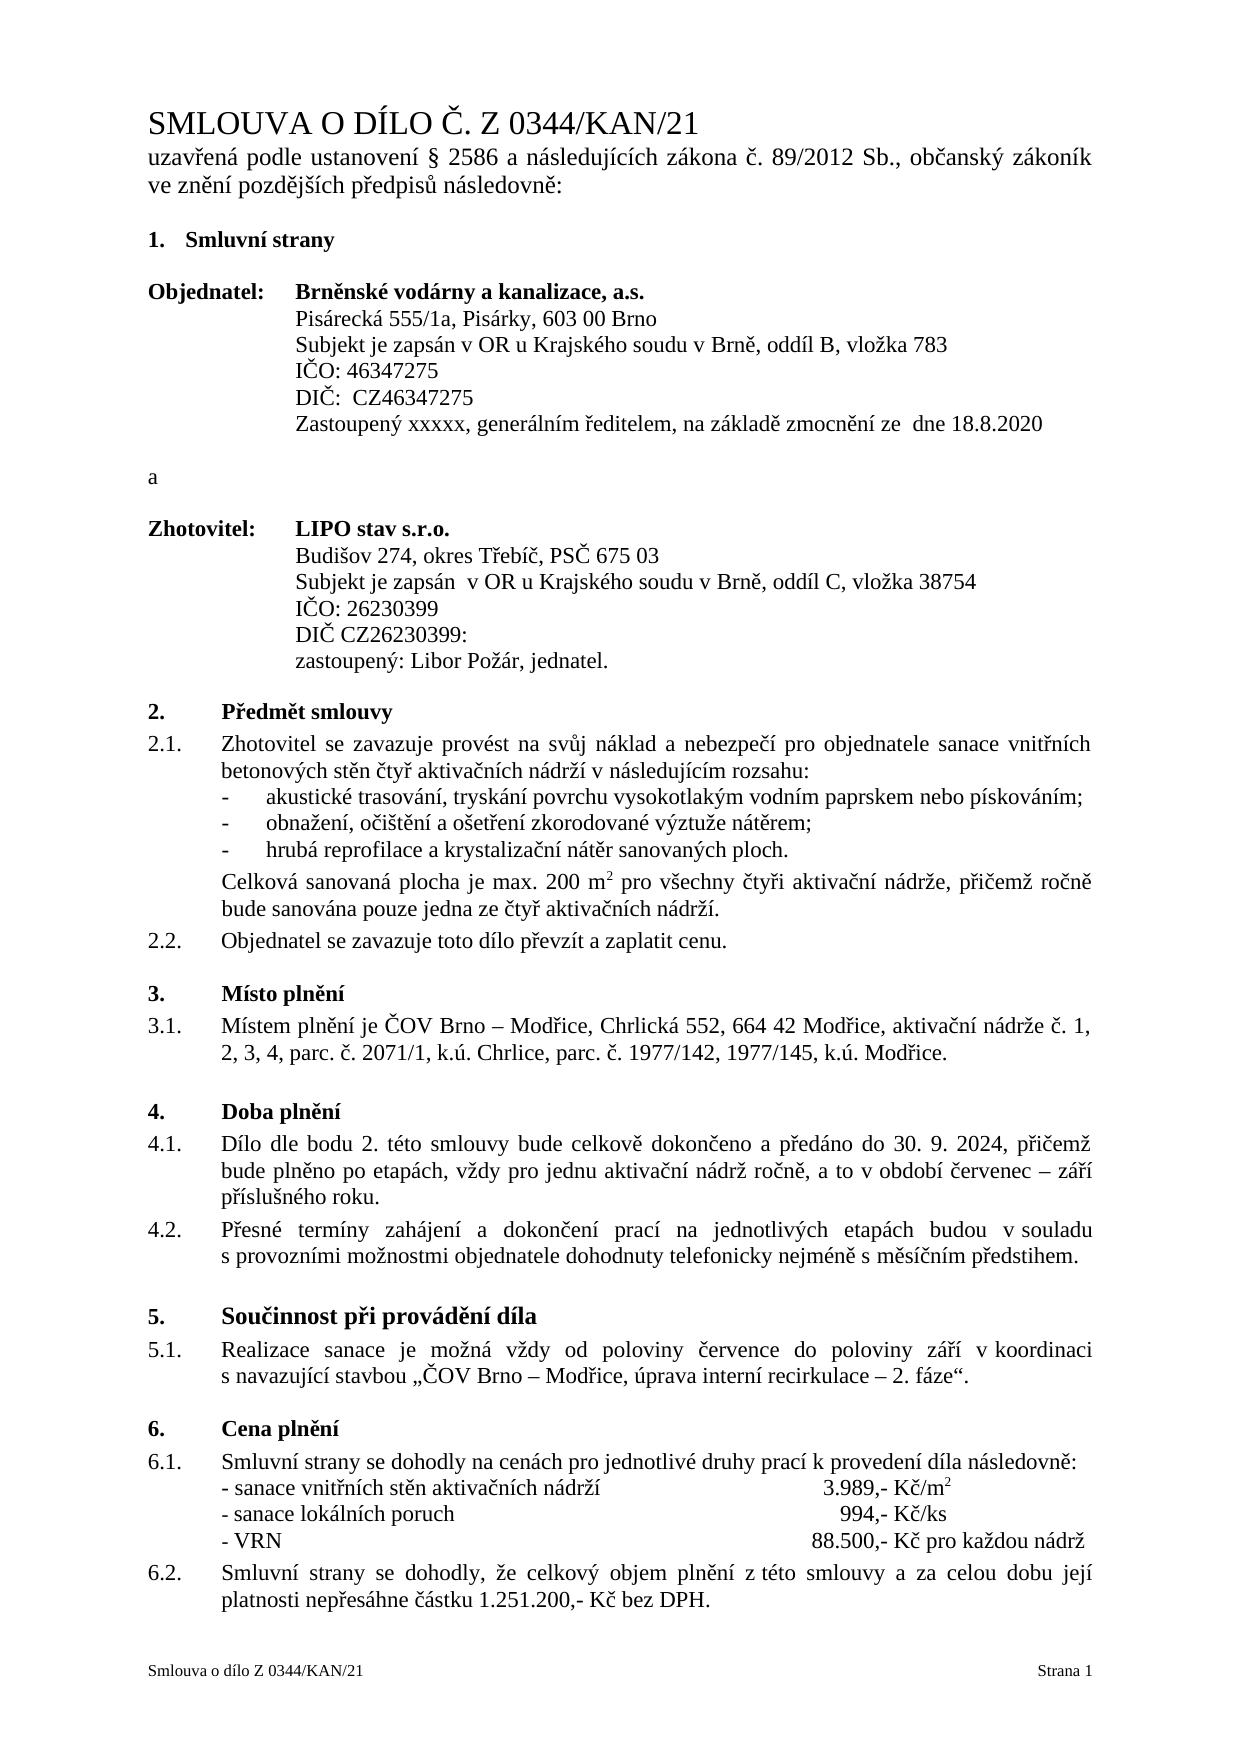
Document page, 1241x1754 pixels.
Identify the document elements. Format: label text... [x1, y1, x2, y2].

subtitle Smluvní strany se dohodly na cenách pro jednotlivé druhy prací k provedení díla následovně: [148, 1448, 1093, 1474]
list Zhotovitel se zavazuje provést na svůj náklad a nebezpečí pro objednatele sanace vnitřních betonových stěn čtyř aktivačních nádrží v následujícím rozsahu: [148, 730, 1093, 783]
title Smlouva o DÍLO č. Z 0344/KAN/21 [148, 103, 1093, 142]
text IČO: 26230399 [148, 594, 1093, 621]
subtitle Objednatel: Brněnské vodárny a kanalizace, a.s. [148, 278, 1093, 305]
text a [148, 463, 1093, 489]
list akustické trasování, tryskání povrchu vysokotlakým vodním paprskem nebo pískováním; [221, 783, 1093, 809]
subtitle Předmět smlouvy [148, 698, 1093, 724]
subtitle Součinnost při provádění díla [148, 1301, 1093, 1330]
list Dílo dle bodu 2. této smlouvy bude celkově dokončeno a předáno do 30. 9. 2024, přičemž bude plněno po etapách, vždy pro jednu aktivační nádrž ročně, a to v období červenec – září příslušného roku. [148, 1131, 1093, 1209]
text Subjekt je zapsán v OR u Krajského soudu v Brně, oddíl C, vložka 38754 [148, 568, 1093, 594]
text Budišov 274, okres Třebíč, PSČ 675 03 [148, 542, 1093, 568]
text Pisárecká 555/1a, Pisárky, 603 00 Brno [221, 305, 1093, 331]
subtitle - sanace vnitřních stěn aktivačních nádrží 3.989,- Kč/m2 [221, 1474, 1093, 1501]
subtitle Smluvní strany [148, 226, 1093, 252]
subtitle Doba plnění [148, 1098, 1093, 1124]
subtitle Cena plnění [148, 1415, 1093, 1442]
text DIČ: CZ46347275 [221, 384, 1093, 410]
list Objednatel se zavazuje toto dílo převzít a zaplatit cenu. [148, 927, 1093, 954]
text Celková sanovaná plocha je max. 200 m2 pro všechny čtyři aktivační nádrže, přičemž ročně bude sanována pouze jedna ze čtyř aktivačních nádrží. [221, 868, 1093, 921]
text - sanace lokálních poruch 994,- Kč/ks [148, 1501, 1093, 1527]
text Zastoupený xxxxx, generálním ředitelem, na základě zmocnění ze dne 18.8.2020 [295, 410, 1093, 436]
list Přesné termíny zahájení a dokončení prací na jednotlivých etapách budou v souladu s provozními možnostmi objednatele dohodnuty telefonicky nejméně s měsíčním předstihem. [148, 1216, 1093, 1268]
list Místem plnění je ČOV Brno – Modřice, Chrlická 552, 664 42 Modřice, aktivační nádrže č. 1, 2, 3, 4, parc. č. 2071/1, k.ú. Chrlice, parc. č. 1977/142, 1977/145, k.ú. Modřice. [148, 1013, 1093, 1065]
list hrubá reprofilace a krystalizační nátěr sanovaných ploch. [221, 836, 1093, 862]
text - VRN 88.500,- Kč pro každou nádrž [148, 1527, 1093, 1553]
text uzavřená podle ustanovení § následujících zákona č. 89/2012 Sb., občanský zákoník ve znění pozdějších předpisů následovně: [148, 142, 1093, 199]
text zastoupený: Libor Požár, jednatel. [148, 647, 1093, 674]
text Zhotovitel: LIPO stav s.r.o. [148, 516, 1093, 542]
subtitle IČO: 46347275 [221, 357, 1093, 384]
list obnažení, očištění a ošetření zkorodované výztuže nátěrem; [221, 809, 1093, 836]
list Realizace sanace je možná vždy od poloviny července do poloviny září v koordinaci s navazující stavbou „ČOV Brno – Modřice, úprava interní recirkulace – 2. fáze“. [148, 1336, 1093, 1389]
text DIČ CZ26230399: [148, 621, 1093, 647]
subtitle Smluvní strany se dohodly, že celkový objem plnění z této smlouvy a za celou dobu její platnosti nepřesáhne částku 1.251.200,- Kč bez DPH. [148, 1559, 1093, 1612]
text Subjekt je zapsán v OR u Krajského soudu v Brně, oddíl B, vložka 783 [221, 331, 1093, 357]
subtitle Místo plnění [148, 980, 1093, 1006]
